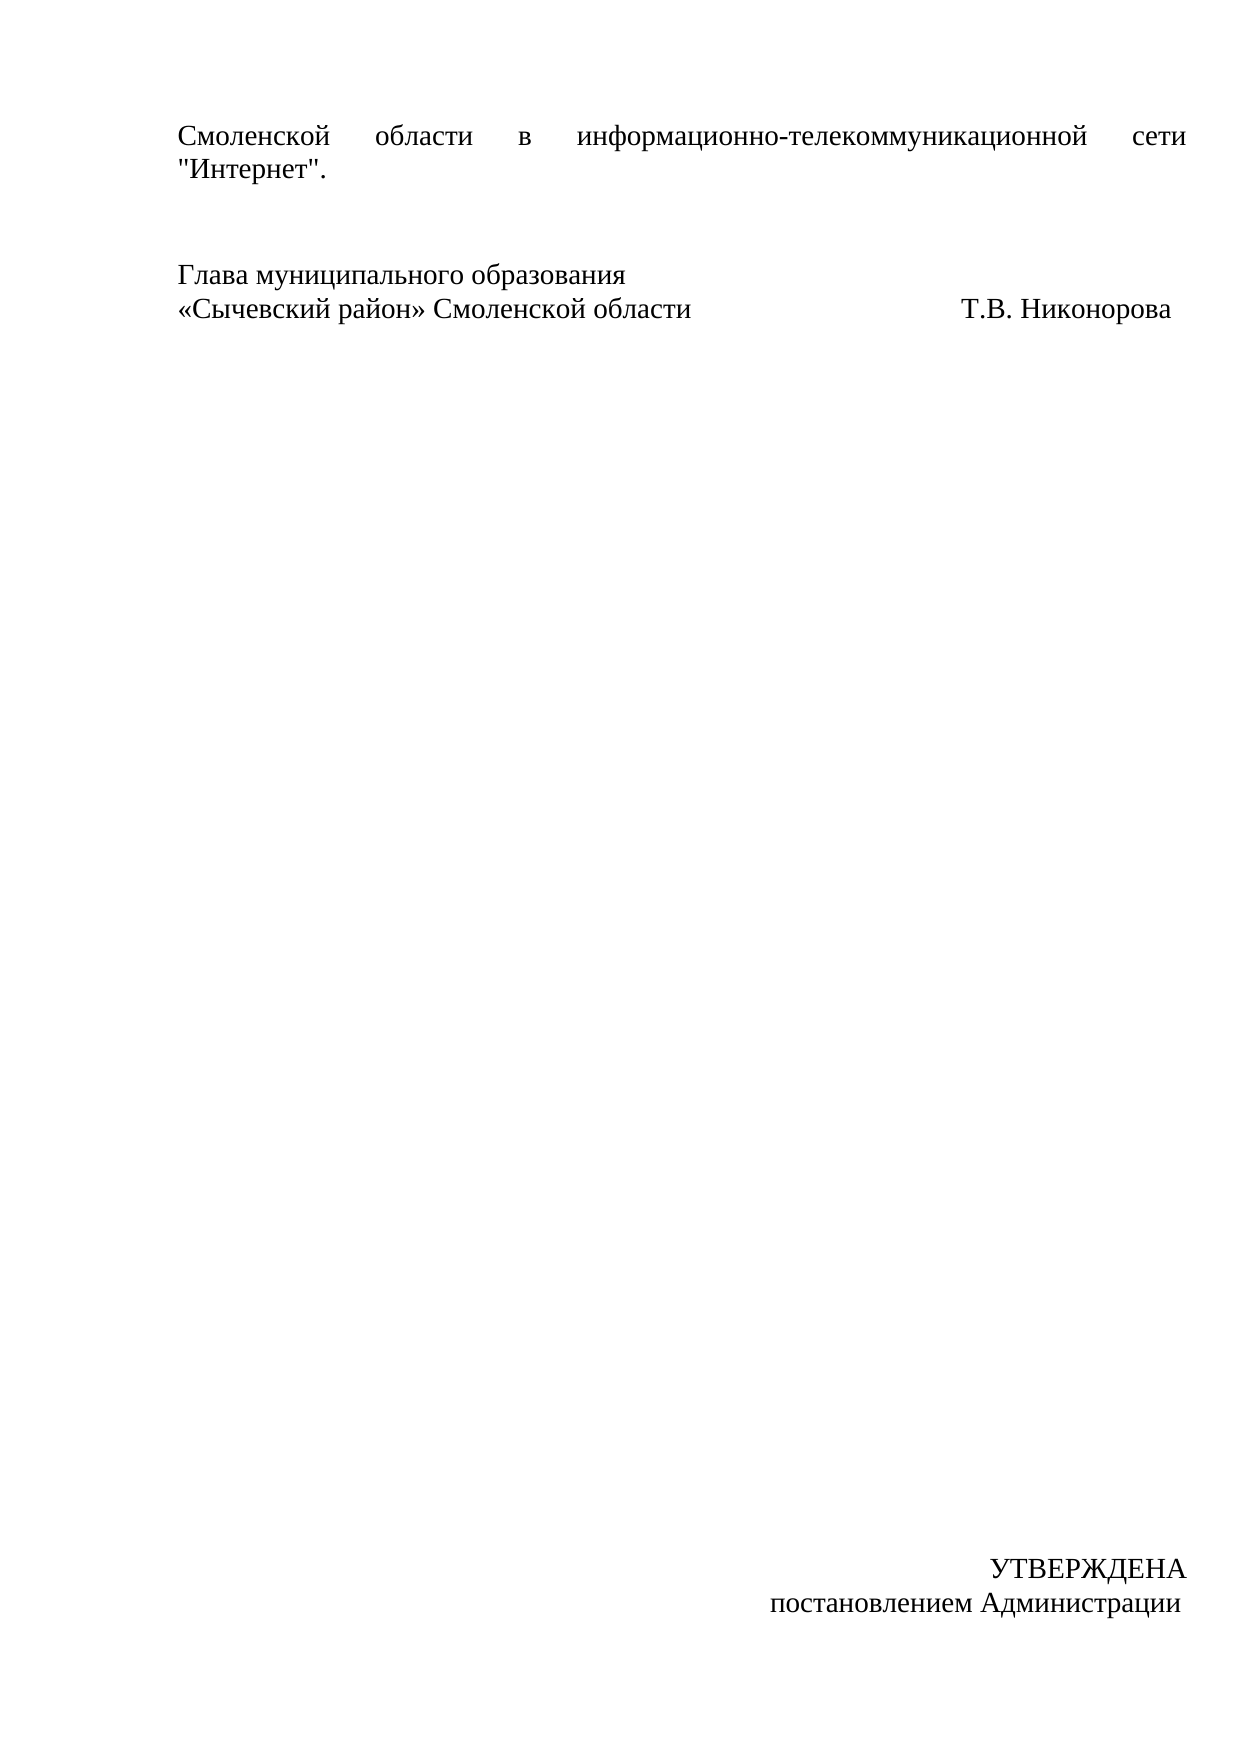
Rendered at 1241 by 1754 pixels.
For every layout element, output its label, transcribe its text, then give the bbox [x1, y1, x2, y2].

text постановлением Администрации [177, 1585, 1181, 1619]
text «Сычевский район» Смоленской области Т.В. Никонорова [177, 291, 1181, 324]
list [177, 118, 1187, 185]
list УТВЕРЖДЕНА [251, 1552, 1187, 1585]
text Глава муниципального образования [177, 257, 1181, 291]
